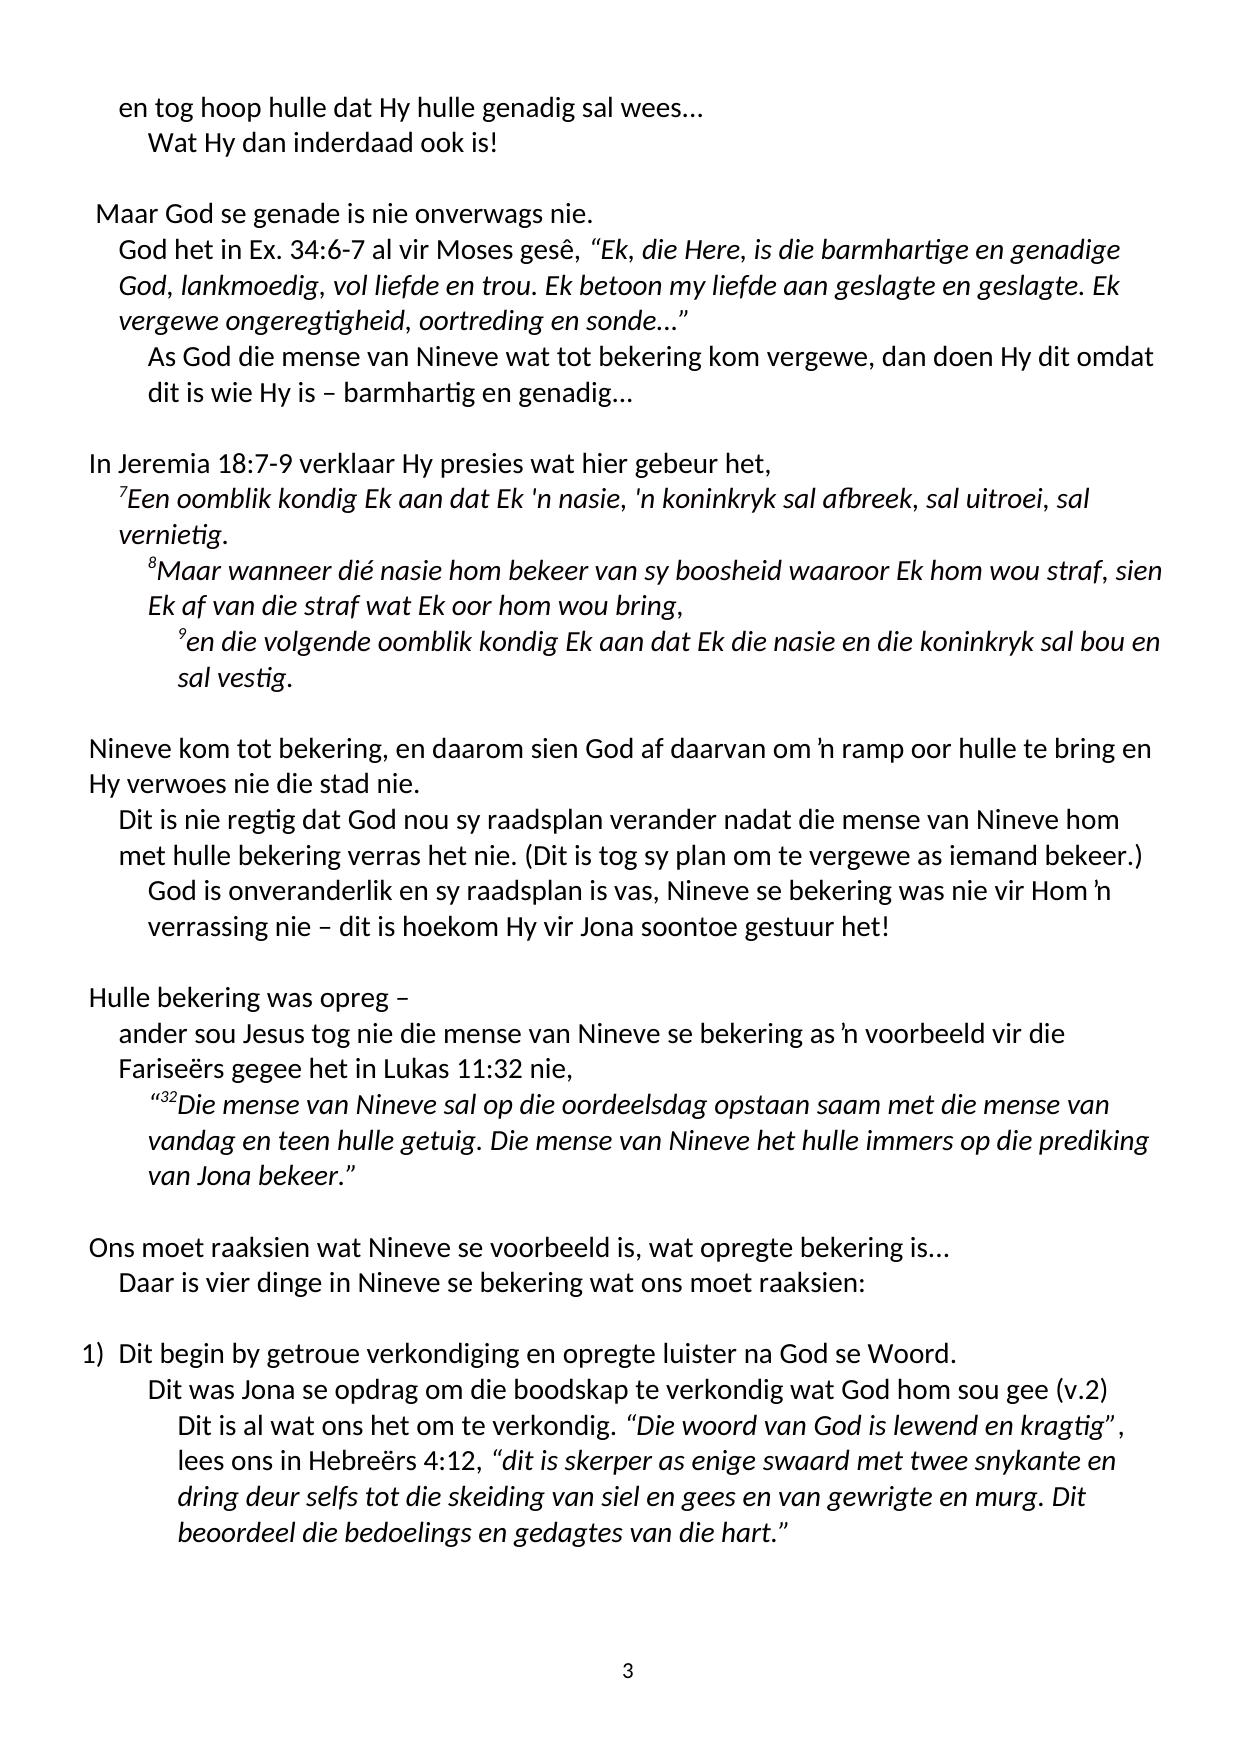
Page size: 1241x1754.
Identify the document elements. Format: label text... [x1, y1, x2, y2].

text 9en die volgende oomblik kondig Ek aan dat Ek die nasie en die koninkryk sal bou en sal vestig. [177, 623, 1167, 694]
text Ons moet raaksien wat Nineve se voorbeeld is, wat opregte bekering is... [89, 1229, 1167, 1264]
text As God die mense van Nineve wat tot bekering kom vergewe, dan doen Hy dit omdat dit is wie Hy is – barmhartig en genadig... [148, 338, 1167, 409]
text God is onveranderlik en sy raadsplan is vas, Nineve se bekering was nie vir Hom ŉ verrassing nie – dit is hoekom Hy vir Jona soontoe gestuur het! [148, 872, 1167, 944]
text 8Maar wanneer dié nasie hom bekeer van sy boosheid waaroor Ek hom wou straf, sien Ek af van die straf wat Ek oor hom wou bring, [148, 552, 1167, 623]
text Dit is al wat ons het om te verkondig. “Die woord van God is lewend en kragtig”, lees ons in Hebreërs 4:12, “dit is skerper as enige swaard met twee snykante en dring deur selfs tot die skeiding van siel en gees en van gewrigte en murg. Dit beoordeel die bedoelings en gedagtes van die hart.” [177, 1407, 1167, 1549]
text “32Die mense van Nineve sal op die oordeelsdag opstaan saam met die mense van vandag en teen hulle getuig. Die mense van Nineve het hulle immers op die prediking van Jona bekeer.” [148, 1086, 1167, 1193]
text Dit is nie regtig dat God nou sy raadsplan verander nadat die mense van Nineve hom met hulle bekering verras het nie. (Dit is tog sy plan om te vergewe as iemand bekeer.) [118, 801, 1167, 872]
text Nineve kom tot bekering, en daarom sien God af daarvan om ŉ ramp oor hulle te bring en Hy verwoes nie die stad nie. [89, 730, 1167, 801]
text en tog hoop hulle dat Hy hulle genadig sal wees... [89, 89, 1167, 124]
text In Jeremia 18:7-9 verklaar Hy presies wat hier gebeur het, [89, 445, 1167, 481]
text God het in Ex. 34:6-7 al vir Moses gesê, “Ek, die Here, is die barmhartige en genadige God, lankmoedig, vol liefde en trou. Ek betoon my liefde aan geslagte en geslagte. Ek vergewe ongeregtigheid, oortreding en sonde...” [118, 231, 1167, 338]
text ander sou Jesus tog nie die mense van Nineve se bekering as ŉ voorbeeld vir die Fariseërs gegee het in Lukas 11:32 nie, [118, 1015, 1167, 1086]
text Maar God se genade is nie onverwags nie. [89, 196, 1167, 231]
text Dit was Jona se opdrag om die boodskap te verkondig wat God hom sou gee (v.2) [89, 1371, 1167, 1407]
text Daar is vier dinge in Nineve se bekering wat ons moet raaksien: [89, 1264, 1167, 1300]
list Dit begin by getroue verkondiging en opregte luister na God se Woord. [81, 1336, 1167, 1371]
text Wat Hy dan inderdaad ook is! [89, 124, 1167, 160]
text 7Een oomblik kondig Ek aan dat Ek 'n nasie, 'n koninkryk sal afbreek, sal uitroei, sal vernietig. [118, 481, 1167, 552]
text Hulle bekering was opreg – [89, 979, 1167, 1015]
